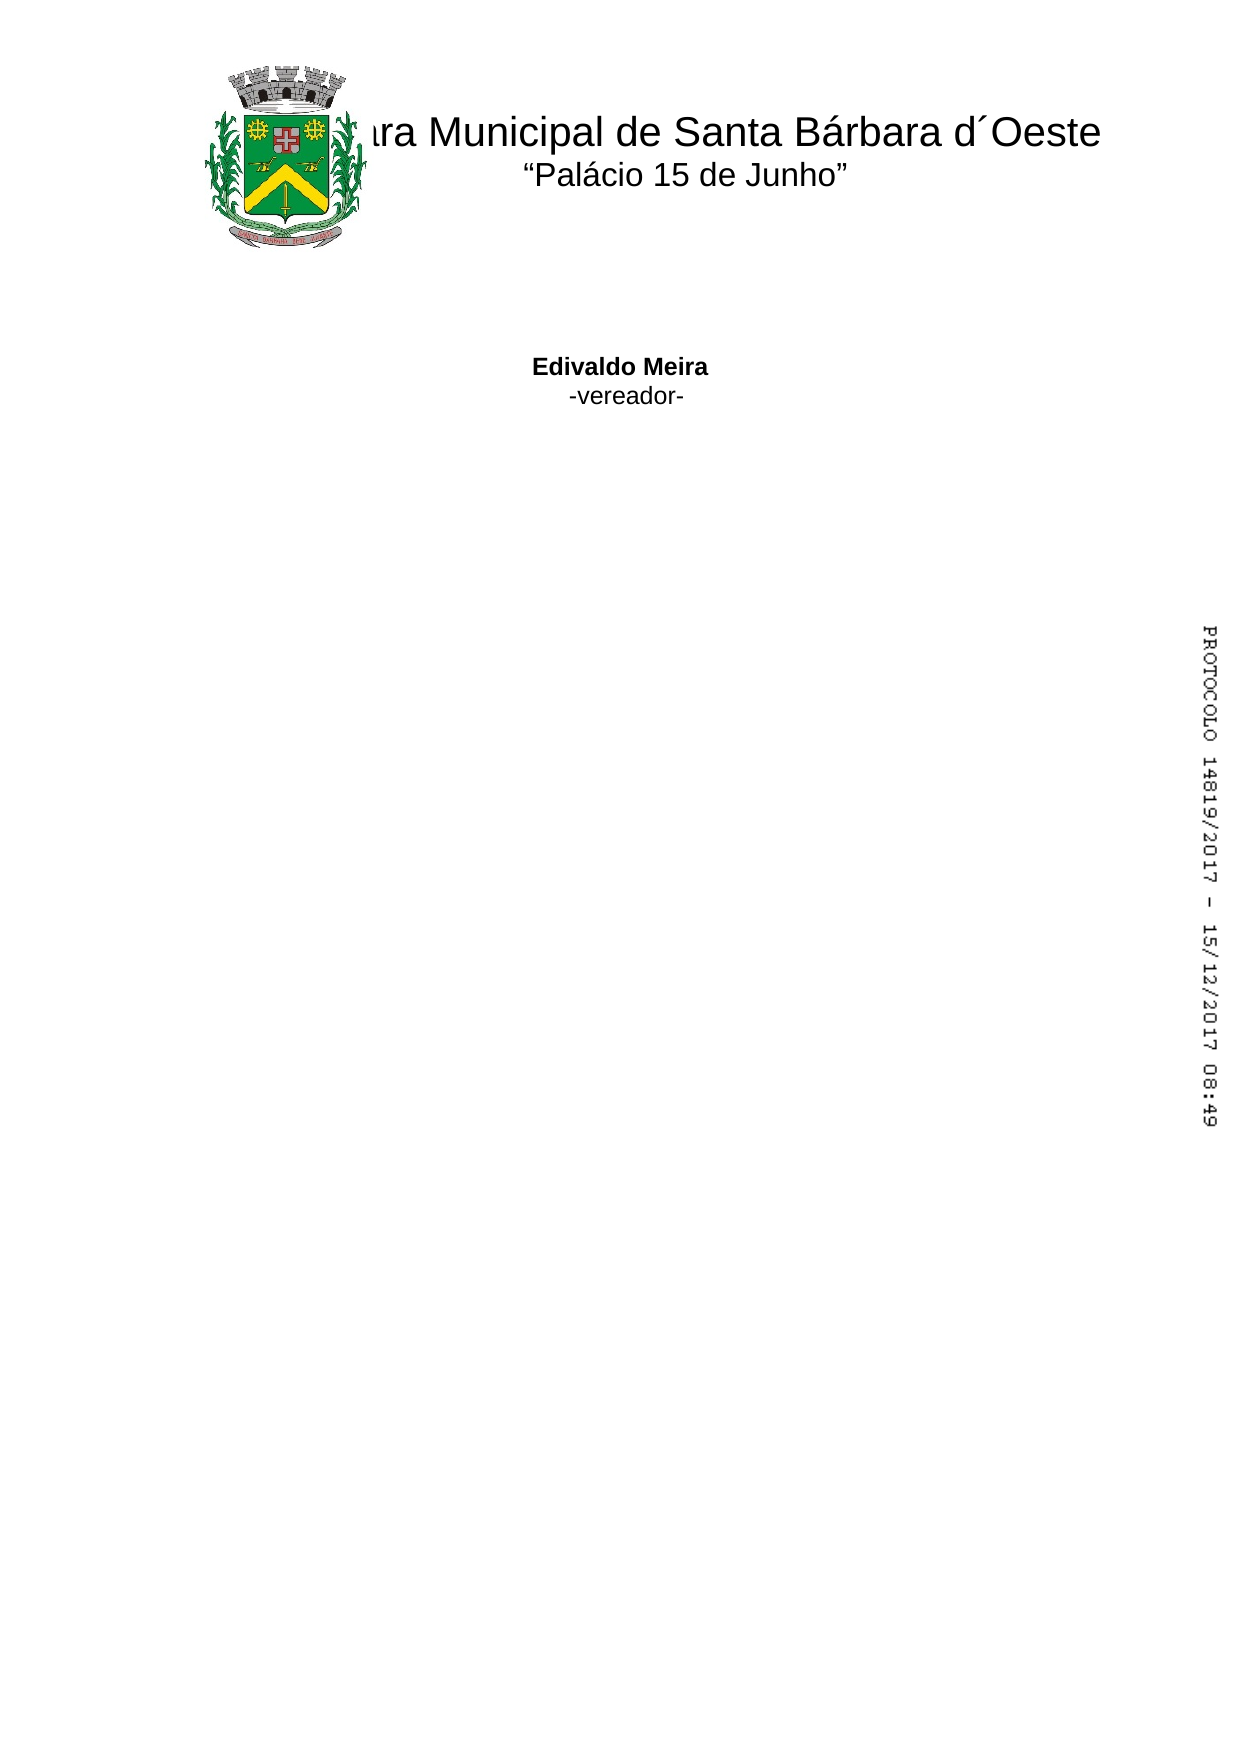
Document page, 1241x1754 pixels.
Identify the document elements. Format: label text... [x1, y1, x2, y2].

picture [204, 66, 374, 255]
picture [1177, 623, 1241, 1131]
text -vereador- [177, 381, 1063, 409]
text Edivaldo Meira [177, 352, 1063, 381]
